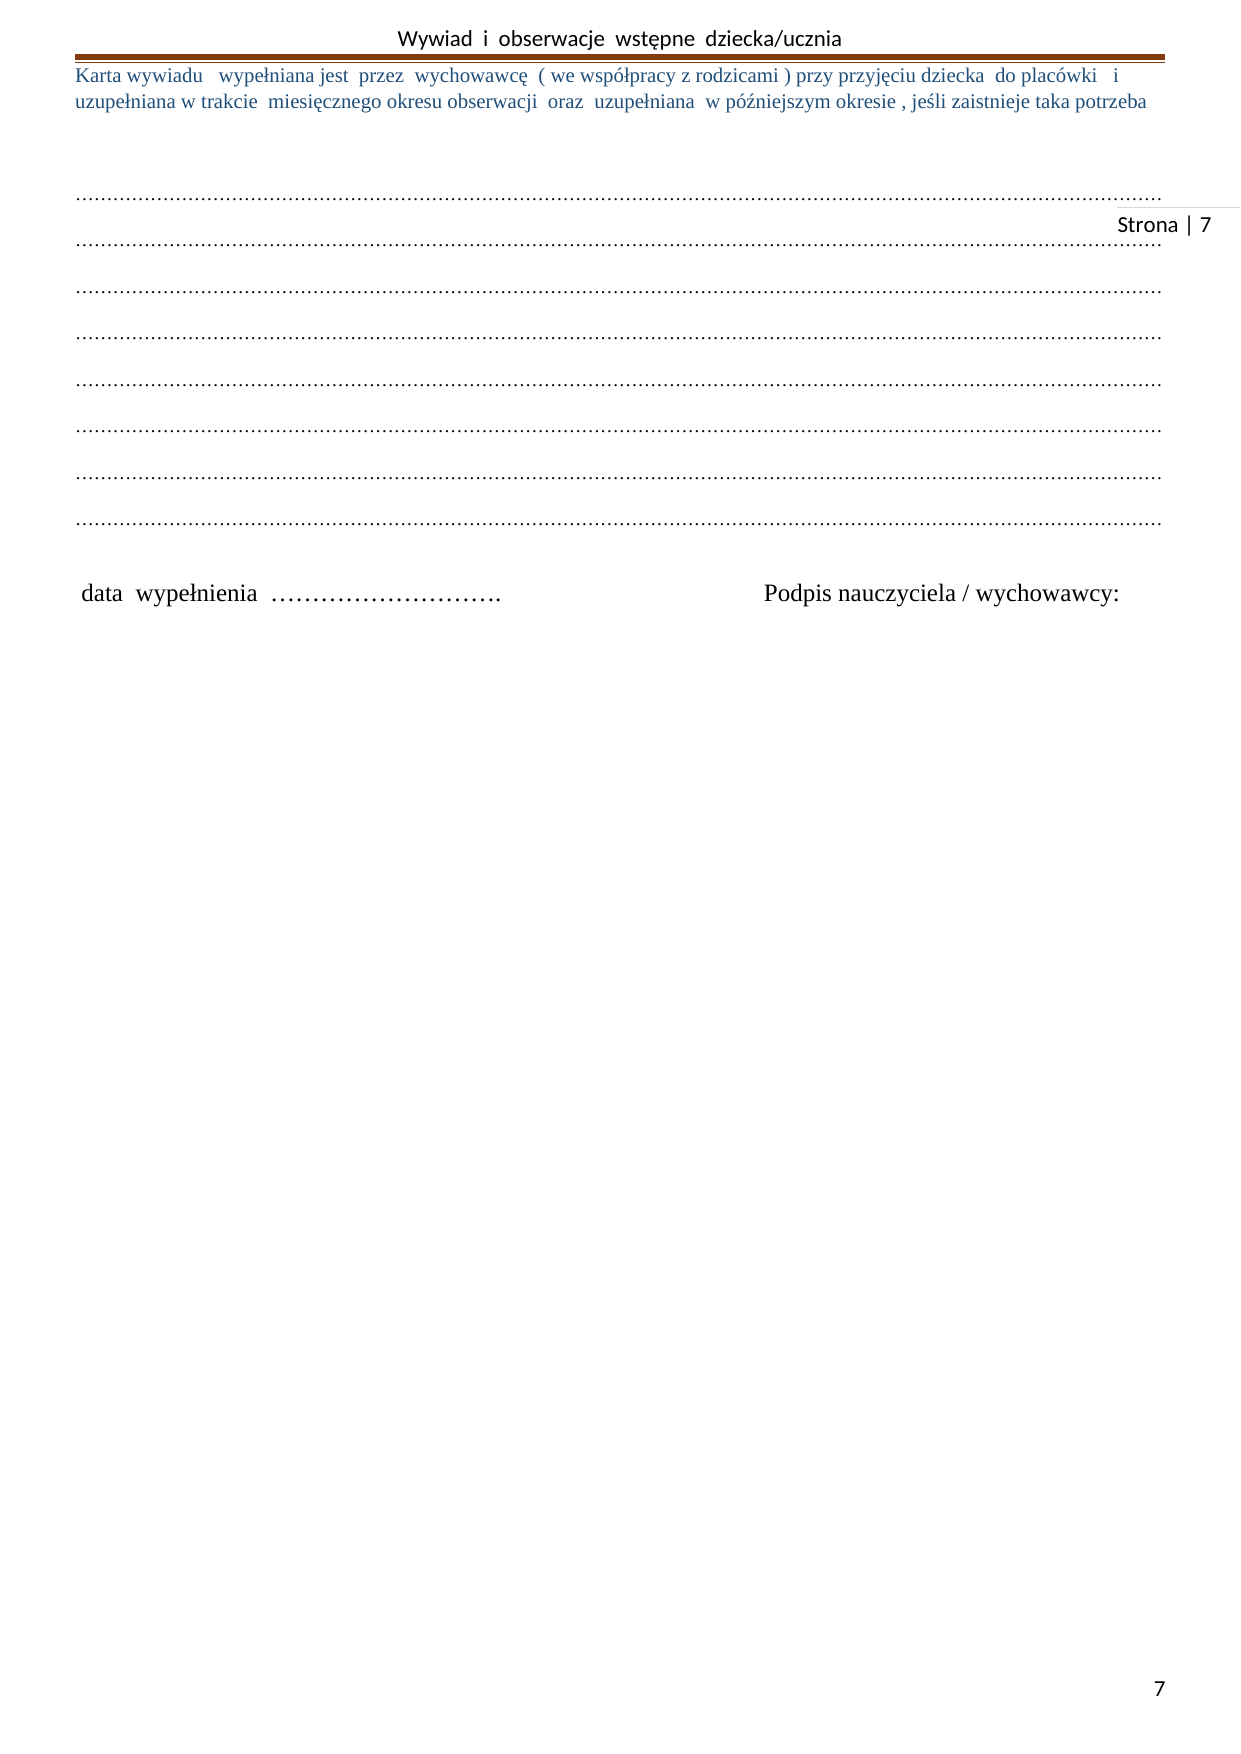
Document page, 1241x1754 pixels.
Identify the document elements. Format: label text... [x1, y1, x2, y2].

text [75, 229, 1165, 251]
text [75, 276, 1165, 297]
text ………………………………………………………………………………………………………………………………………………………… [75, 462, 1165, 483]
text ………………………………………………………………………………………………………………………………………………………… [75, 322, 1165, 344]
text ………………………………………………………………………………………………………………………………………………………… [75, 508, 1165, 530]
text data wypełnienia ………………………. Podpis nauczyciela / wychowawcy: [75, 578, 1165, 607]
text ………………………………………………………………………………………………………………………………………………………… [75, 415, 1165, 437]
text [75, 183, 1165, 204]
text ………………………………………………………………………………………………………………………………………………………… [75, 369, 1165, 390]
